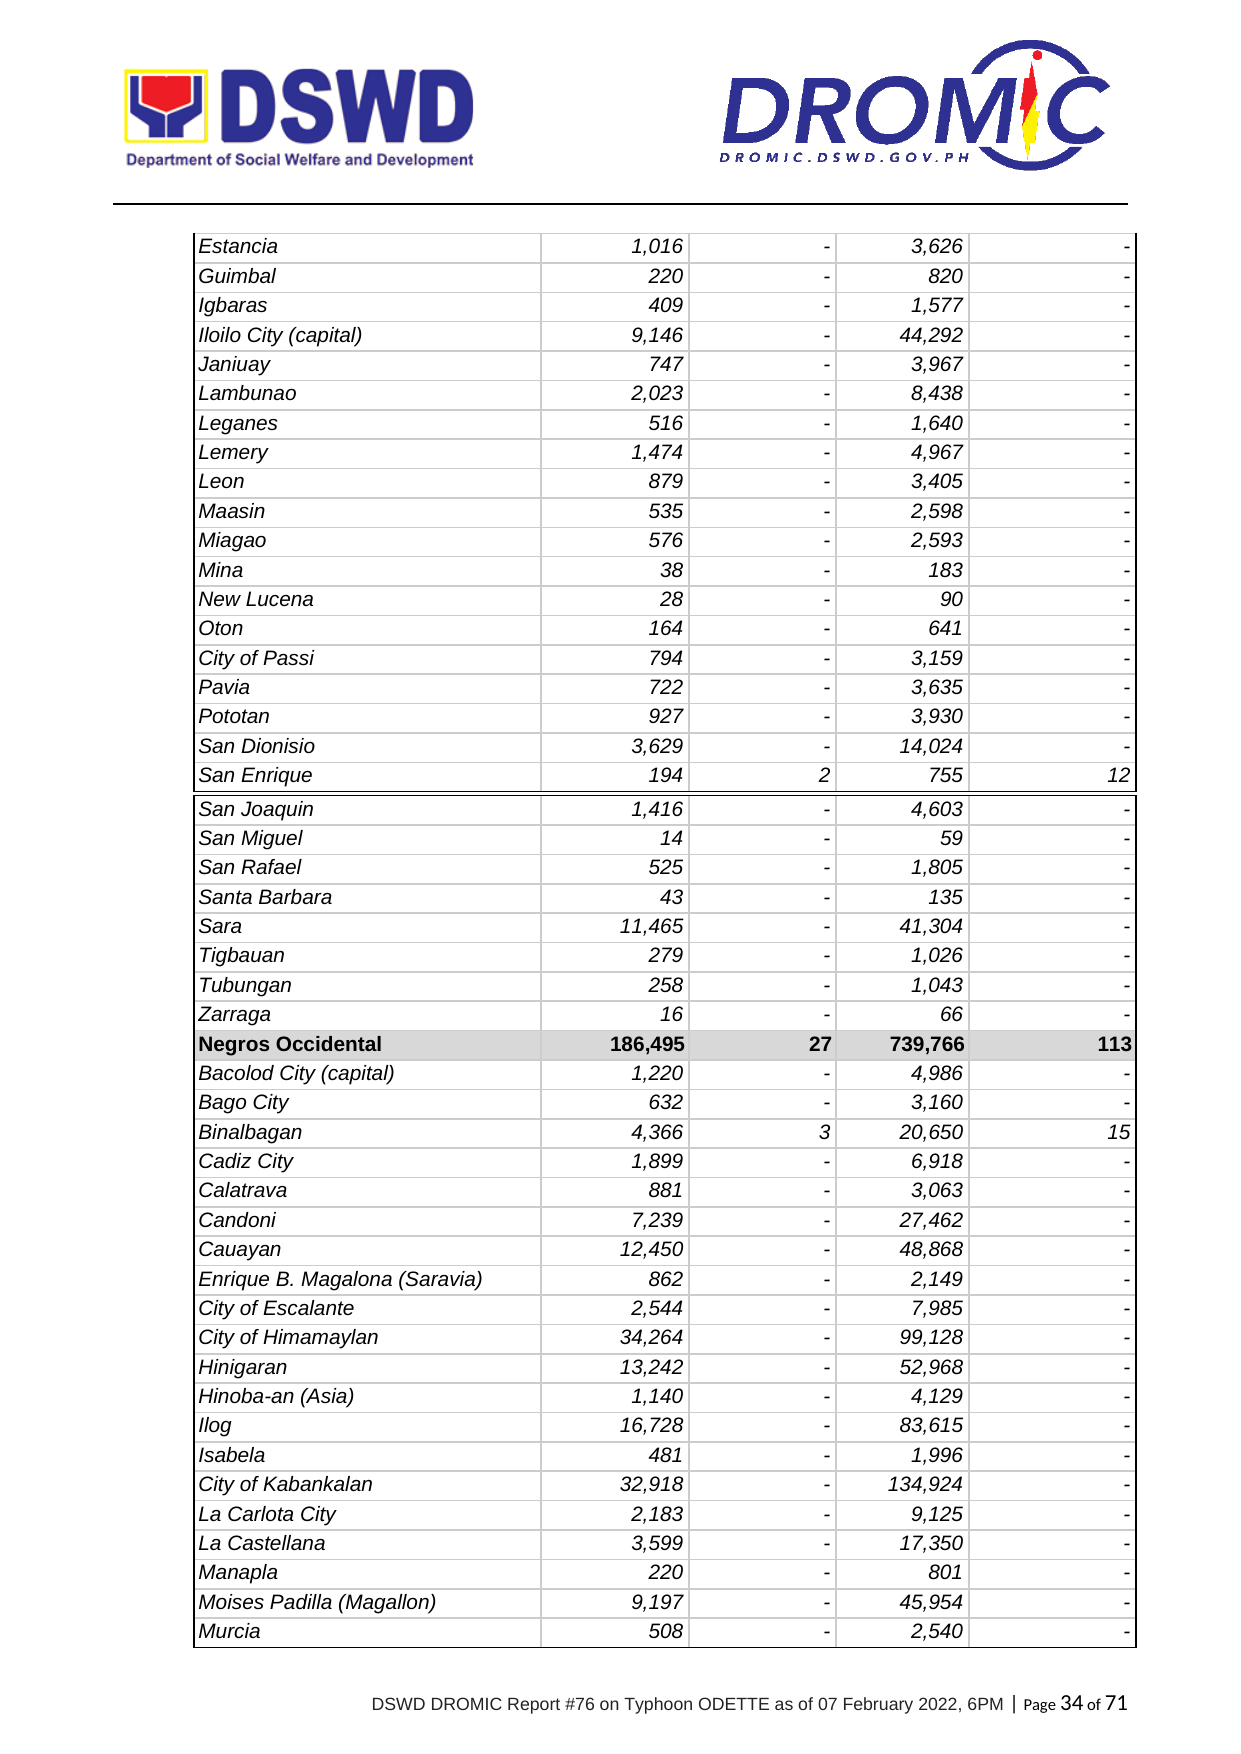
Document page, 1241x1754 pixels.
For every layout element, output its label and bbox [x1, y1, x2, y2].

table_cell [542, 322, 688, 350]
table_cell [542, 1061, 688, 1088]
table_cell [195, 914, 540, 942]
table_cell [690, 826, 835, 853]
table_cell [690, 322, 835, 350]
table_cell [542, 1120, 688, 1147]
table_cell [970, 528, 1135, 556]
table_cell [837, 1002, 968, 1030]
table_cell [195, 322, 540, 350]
picture [676, 39, 1149, 171]
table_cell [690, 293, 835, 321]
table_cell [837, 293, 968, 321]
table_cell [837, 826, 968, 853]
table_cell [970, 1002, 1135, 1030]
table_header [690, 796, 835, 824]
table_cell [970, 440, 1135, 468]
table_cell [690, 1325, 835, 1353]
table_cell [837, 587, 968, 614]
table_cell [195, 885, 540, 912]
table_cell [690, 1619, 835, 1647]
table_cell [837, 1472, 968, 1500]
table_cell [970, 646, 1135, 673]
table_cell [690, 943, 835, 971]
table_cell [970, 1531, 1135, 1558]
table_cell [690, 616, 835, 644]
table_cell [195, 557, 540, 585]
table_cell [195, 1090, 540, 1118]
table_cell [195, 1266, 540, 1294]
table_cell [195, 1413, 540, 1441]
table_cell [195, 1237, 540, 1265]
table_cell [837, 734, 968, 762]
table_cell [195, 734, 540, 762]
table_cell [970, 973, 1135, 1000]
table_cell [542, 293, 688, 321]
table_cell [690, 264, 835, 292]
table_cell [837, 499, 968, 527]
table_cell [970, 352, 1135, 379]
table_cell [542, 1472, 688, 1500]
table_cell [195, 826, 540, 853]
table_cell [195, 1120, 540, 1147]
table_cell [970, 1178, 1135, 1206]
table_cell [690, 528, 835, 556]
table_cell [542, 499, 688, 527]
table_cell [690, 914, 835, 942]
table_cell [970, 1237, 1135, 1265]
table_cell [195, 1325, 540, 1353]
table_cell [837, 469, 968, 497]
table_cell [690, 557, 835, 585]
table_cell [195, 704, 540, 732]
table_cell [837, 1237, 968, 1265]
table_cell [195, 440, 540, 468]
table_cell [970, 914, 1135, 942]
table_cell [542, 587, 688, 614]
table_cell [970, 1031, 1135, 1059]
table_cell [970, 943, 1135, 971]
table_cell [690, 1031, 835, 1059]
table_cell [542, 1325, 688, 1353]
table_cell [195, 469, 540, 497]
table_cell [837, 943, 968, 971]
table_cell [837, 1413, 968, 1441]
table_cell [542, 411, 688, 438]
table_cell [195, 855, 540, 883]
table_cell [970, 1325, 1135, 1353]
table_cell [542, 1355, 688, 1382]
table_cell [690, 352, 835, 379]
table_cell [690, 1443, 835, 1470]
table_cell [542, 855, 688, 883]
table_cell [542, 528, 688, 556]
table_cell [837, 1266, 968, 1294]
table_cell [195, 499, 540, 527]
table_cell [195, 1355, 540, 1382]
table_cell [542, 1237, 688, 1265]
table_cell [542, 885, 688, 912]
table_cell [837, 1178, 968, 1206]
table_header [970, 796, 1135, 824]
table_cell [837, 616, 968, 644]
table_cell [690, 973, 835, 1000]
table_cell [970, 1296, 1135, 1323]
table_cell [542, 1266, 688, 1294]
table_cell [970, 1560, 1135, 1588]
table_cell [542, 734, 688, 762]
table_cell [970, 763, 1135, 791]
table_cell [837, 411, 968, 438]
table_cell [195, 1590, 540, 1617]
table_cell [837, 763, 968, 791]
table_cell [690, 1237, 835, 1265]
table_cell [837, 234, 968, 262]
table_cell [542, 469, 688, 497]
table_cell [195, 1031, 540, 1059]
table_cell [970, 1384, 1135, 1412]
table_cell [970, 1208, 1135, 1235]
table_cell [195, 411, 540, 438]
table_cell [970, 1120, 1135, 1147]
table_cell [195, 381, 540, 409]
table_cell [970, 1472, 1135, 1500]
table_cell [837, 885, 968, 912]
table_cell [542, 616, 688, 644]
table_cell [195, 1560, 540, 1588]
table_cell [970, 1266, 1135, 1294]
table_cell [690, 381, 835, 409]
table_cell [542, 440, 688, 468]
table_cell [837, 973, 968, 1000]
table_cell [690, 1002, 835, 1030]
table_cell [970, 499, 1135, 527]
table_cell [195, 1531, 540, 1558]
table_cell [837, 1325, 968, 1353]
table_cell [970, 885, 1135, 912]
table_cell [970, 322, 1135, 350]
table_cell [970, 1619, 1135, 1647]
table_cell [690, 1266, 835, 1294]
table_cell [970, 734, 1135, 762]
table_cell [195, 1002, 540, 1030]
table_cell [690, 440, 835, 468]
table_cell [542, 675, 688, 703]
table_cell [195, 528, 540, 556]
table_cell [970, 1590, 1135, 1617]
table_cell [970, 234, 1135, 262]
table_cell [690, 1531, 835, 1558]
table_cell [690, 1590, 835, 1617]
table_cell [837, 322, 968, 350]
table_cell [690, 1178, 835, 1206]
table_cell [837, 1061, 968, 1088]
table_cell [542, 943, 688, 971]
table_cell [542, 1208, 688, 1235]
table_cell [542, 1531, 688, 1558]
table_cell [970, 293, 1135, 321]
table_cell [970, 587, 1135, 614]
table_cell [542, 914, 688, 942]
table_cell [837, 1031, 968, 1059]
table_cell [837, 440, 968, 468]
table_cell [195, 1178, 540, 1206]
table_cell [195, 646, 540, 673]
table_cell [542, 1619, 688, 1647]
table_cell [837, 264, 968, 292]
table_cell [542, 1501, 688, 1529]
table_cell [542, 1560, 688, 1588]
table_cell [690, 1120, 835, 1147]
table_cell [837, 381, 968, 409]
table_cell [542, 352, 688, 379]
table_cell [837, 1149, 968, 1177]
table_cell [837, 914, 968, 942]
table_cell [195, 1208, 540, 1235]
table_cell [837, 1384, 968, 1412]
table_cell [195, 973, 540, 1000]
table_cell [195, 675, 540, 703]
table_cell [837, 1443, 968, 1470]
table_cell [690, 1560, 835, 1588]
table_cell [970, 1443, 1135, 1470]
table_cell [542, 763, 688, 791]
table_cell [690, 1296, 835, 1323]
picture [112, 65, 487, 173]
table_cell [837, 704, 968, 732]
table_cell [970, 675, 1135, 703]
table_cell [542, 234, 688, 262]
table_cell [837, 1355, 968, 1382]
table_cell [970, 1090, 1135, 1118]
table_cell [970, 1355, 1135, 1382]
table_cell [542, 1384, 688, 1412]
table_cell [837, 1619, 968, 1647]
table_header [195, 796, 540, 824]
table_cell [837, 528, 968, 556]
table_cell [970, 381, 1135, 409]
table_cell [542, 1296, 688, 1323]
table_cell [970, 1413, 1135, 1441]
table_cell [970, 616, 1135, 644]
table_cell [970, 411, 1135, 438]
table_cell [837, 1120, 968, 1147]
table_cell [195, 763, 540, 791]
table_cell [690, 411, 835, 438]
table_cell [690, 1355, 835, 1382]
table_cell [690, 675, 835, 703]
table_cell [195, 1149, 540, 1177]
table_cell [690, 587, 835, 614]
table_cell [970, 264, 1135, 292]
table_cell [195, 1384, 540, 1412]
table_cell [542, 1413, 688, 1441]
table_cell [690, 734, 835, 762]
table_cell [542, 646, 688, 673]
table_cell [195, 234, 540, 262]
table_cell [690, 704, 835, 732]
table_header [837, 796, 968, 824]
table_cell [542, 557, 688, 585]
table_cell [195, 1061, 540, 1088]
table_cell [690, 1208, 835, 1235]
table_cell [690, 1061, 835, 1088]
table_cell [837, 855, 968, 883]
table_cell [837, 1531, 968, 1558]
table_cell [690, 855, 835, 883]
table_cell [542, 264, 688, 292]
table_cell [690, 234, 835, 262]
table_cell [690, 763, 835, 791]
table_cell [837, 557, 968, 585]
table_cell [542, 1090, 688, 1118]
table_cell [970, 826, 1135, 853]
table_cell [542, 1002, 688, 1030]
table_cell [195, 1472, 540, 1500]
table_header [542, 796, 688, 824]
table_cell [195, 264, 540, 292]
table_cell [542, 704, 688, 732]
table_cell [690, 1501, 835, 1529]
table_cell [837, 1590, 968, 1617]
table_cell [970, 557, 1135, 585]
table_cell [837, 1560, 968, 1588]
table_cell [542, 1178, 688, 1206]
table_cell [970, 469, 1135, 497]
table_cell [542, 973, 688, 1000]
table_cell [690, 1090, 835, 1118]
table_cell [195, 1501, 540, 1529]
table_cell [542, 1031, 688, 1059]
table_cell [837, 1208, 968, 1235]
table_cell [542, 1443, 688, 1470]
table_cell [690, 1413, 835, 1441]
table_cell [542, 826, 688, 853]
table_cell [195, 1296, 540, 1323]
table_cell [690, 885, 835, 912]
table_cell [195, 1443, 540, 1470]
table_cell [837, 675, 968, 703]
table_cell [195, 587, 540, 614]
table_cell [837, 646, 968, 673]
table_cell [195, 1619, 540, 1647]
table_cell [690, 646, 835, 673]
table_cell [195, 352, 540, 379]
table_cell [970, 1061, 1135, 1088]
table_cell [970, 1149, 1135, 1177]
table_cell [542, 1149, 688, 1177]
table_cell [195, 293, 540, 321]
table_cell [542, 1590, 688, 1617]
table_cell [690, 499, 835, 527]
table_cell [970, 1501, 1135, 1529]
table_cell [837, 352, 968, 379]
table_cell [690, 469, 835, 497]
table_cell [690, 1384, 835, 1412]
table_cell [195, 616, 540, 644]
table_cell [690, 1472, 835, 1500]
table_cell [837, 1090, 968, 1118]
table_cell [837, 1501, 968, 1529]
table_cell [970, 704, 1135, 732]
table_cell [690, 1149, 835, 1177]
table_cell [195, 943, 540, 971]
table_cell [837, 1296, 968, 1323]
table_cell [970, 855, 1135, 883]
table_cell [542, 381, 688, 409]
